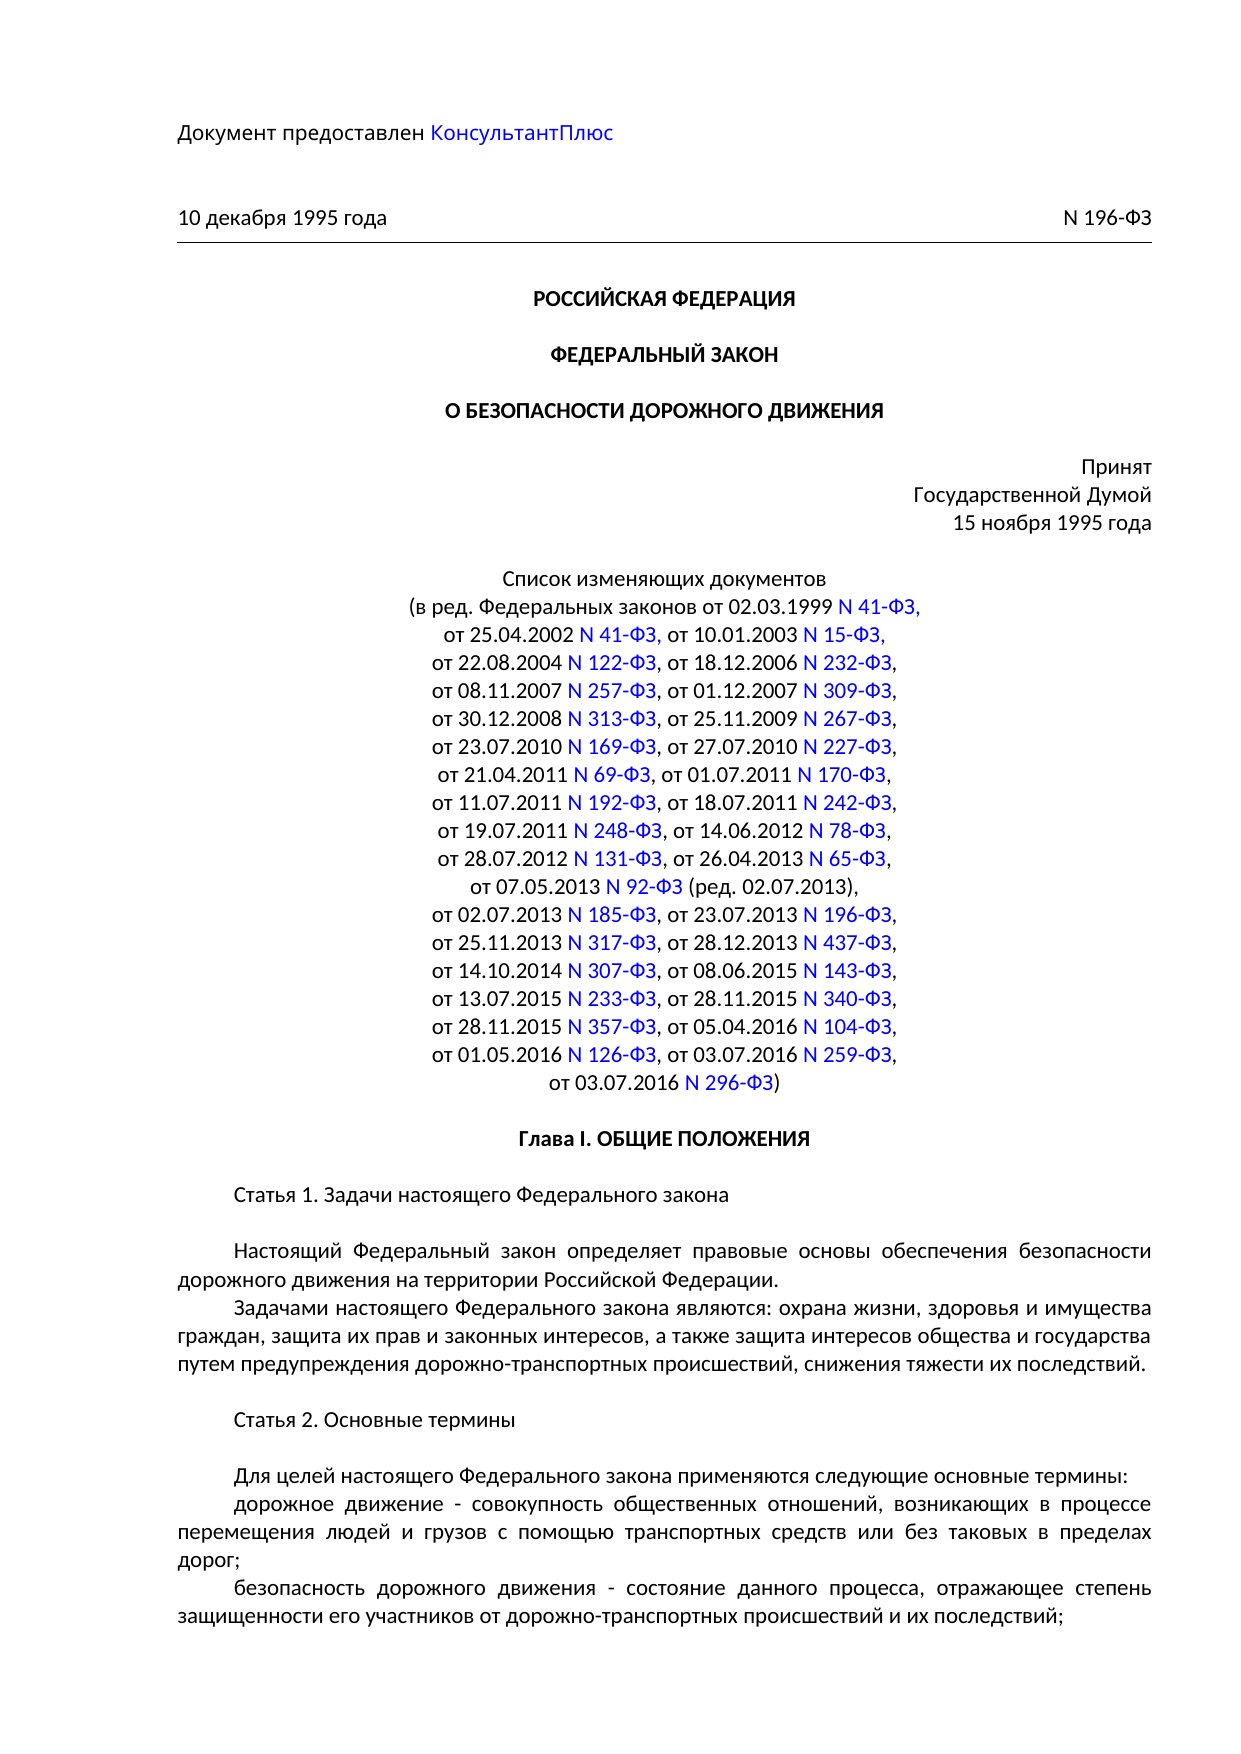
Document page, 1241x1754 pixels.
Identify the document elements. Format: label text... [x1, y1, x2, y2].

text Статья 1. Задачи настоящего Федерального закона [177, 1181, 1152, 1209]
text от 23.07.2010 N 169-ФЗ, от 27.07.2010 N 227-ФЗ, [177, 732, 1152, 760]
text Настоящий Федеральный закон определяет правовые основы обеспечения безопасности дорожного движения на территории Российской Федерации. [177, 1237, 1152, 1293]
text Для целей настоящего Федерального закона применяются следующие основные термины: [177, 1461, 1152, 1489]
text от 25.11.2013 N 317-ФЗ, от 28.12.2013 N 437-ФЗ, [177, 928, 1152, 956]
text дорожное движение - совокупность общественных отношений, возникающих в процессе перемещения людей и грузов с помощью транспортных средств или без таковых в пределах дорог; [177, 1489, 1152, 1573]
text от 28.07.2012 N 131-ФЗ, от 26.04.2013 N 65-ФЗ, [177, 844, 1152, 872]
text от 19.07.2011 N 248-ФЗ, от 14.06.2012 N 78-ФЗ, [177, 816, 1152, 844]
title ФЕДЕРАЛЬНЫЙ ЗАКОН [177, 340, 1152, 368]
text от 30.12.2008 N 313-ФЗ, от 25.11.2009 N 267-ФЗ, [177, 704, 1152, 732]
title Глава I. ОБЩИЕ ПОЛОЖЕНИЯ [177, 1124, 1152, 1153]
text Принят [177, 452, 1152, 480]
text безопасность дорожного движения - состояние данного процесса, отражающее степень защищенности его участников от дорожно-транспортных происшествий и их последствий; [177, 1573, 1152, 1629]
text (в ред. Федеральных законов от 02.03.1999 N 41-ФЗ, [177, 592, 1152, 620]
text от 02.07.2013 N 185-ФЗ, от 23.07.2013 N 196-ФЗ, [177, 900, 1152, 928]
title Документ предоставлен КонсультантПлюс [177, 118, 1152, 175]
text Статья 2. Основные термины [177, 1405, 1152, 1433]
text от 01.05.2016 N 126-ФЗ, от 03.07.2016 N 259-ФЗ, [177, 1041, 1152, 1068]
text 15 ноября 1995 года [177, 508, 1152, 536]
title РОССИЙСКАЯ ФЕДЕРАЦИЯ [177, 284, 1152, 312]
text от 13.07.2015 N 233-ФЗ, от 28.11.2015 N 340-ФЗ, [177, 984, 1152, 1012]
text от 07.05.2013 N 92-ФЗ (ред. 02.07.2013), [177, 872, 1152, 900]
table_header N 196-ФЗ [664, 203, 1152, 231]
text от 03.07.2016 N 296-ФЗ) [177, 1068, 1152, 1097]
text от 11.07.2011 N 192-ФЗ, от 18.07.2011 N 242-ФЗ, [177, 788, 1152, 816]
text Государственной Думой [177, 480, 1152, 508]
text от 25.04.2002 N 41-ФЗ, от 10.01.2003 N 15-ФЗ, [177, 620, 1152, 648]
text от 28.11.2015 N 357-ФЗ, от 05.04.2016 N 104-ФЗ, [177, 1012, 1152, 1041]
table_header 10 декабря 1995 года [177, 203, 664, 231]
text Список изменяющих документов [177, 564, 1152, 592]
text от 14.10.2014 N 307-ФЗ, от 08.06.2015 N 143-ФЗ, [177, 956, 1152, 984]
text от 08.11.2007 N 257-ФЗ, от 01.12.2007 N 309-ФЗ, [177, 676, 1152, 704]
text Задачами настоящего Федерального закона являются: охрана жизни, здоровья и имущества граждан, защита их прав и законных интересов, а также защита интересов общества и государства путем предупреждения дорожно-транспортных происшествий, снижения тяжести их последствий. [177, 1293, 1152, 1377]
text от 21.04.2011 N 69-ФЗ, от 01.07.2011 N 170-ФЗ, [177, 760, 1152, 788]
text от 22.08.2004 N 122-ФЗ, от 18.12.2006 N 232-ФЗ, [177, 648, 1152, 676]
title О БЕЗОПАСНОСТИ ДОРОЖНОГО ДВИЖЕНИЯ [177, 396, 1152, 424]
